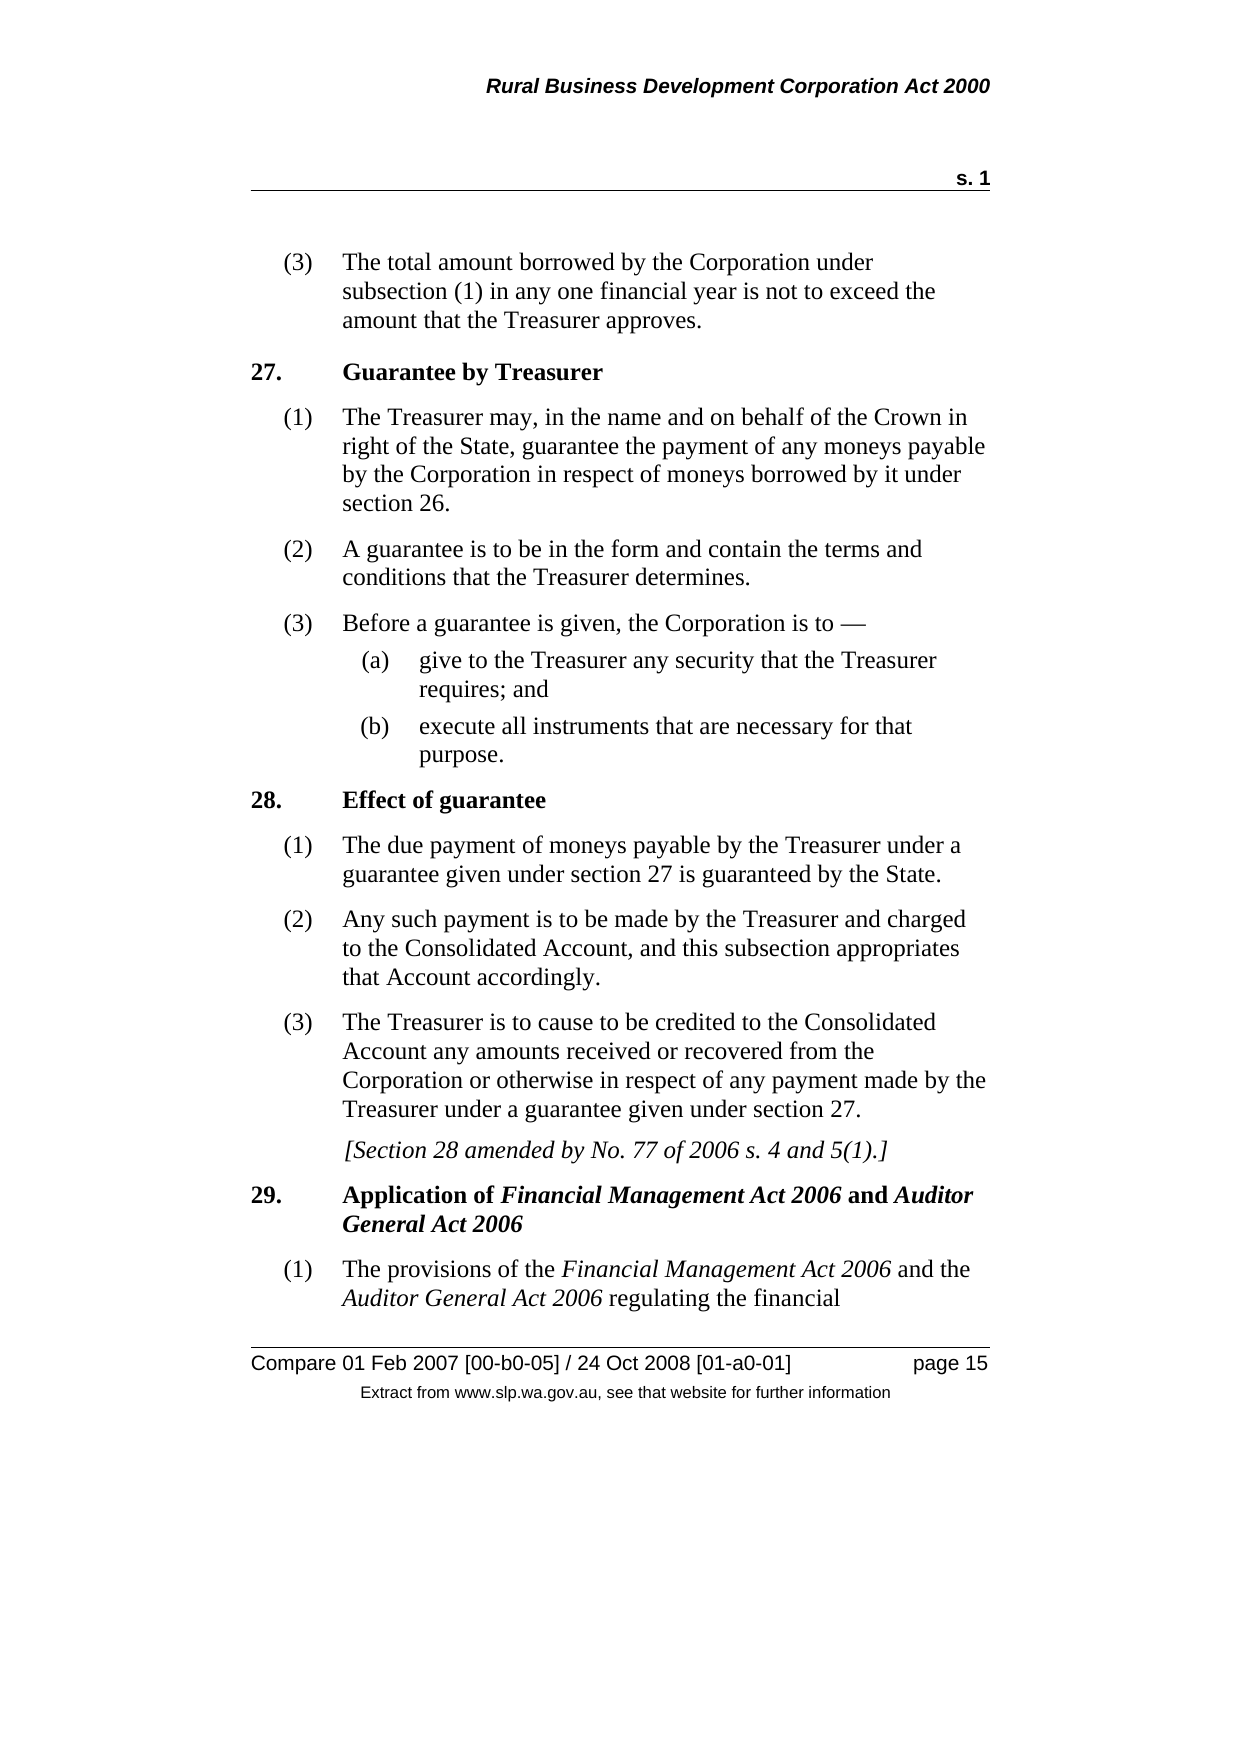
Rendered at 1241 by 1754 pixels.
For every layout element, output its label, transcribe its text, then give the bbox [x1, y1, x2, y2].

text (1) The Treasurer may, in the name and on behalf of the Crown in right of the State, guarantee the payment of any moneys payable by the Corporation in respect of moneys borrowed by it under section 26. [251, 402, 990, 517]
text (1) The due payment of moneys payable by the Treasurer under a guarantee given under section 27 is guaranteed by the State. [251, 830, 990, 888]
text (b) execute all instruments that are necessary for that purpose. [251, 711, 990, 768]
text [251, 1254, 990, 1312]
text (3) The total amount borrowed by the Corporation under subsection (1) in any one financial year is not to exceed the amount that the Treasurer approves. [251, 247, 990, 334]
text (a) give to the Treasurer any security that the Treasurer requires; and [251, 645, 990, 702]
text (3) Before a guarantee is given, the Corporation is to — [251, 608, 990, 637]
subtitle 29. Application of Financial Management Act 2006 and Auditor General Act 2006 [251, 1180, 990, 1238]
text [Section 28 amended by No. 77 of 2006 s. 4 and 5(1).] [251, 1135, 990, 1164]
subtitle 28. Effect of guarantee [251, 785, 990, 814]
text (2) A guarantee is to be in the form and contain the terms and conditions that the Treasurer determines. [251, 534, 990, 591]
subtitle 27. Guarantee by Treasurer [251, 357, 990, 385]
text (2) Any such payment is to be made by the Treasurer and charged to the Consolidated Account, and this subsection appropriates that Account accordingly. [251, 904, 990, 991]
text (3) The Treasurer is to cause to be credited to the Consolidated Account any amounts received or recovered from the Corporation or otherwise in respect of any payment made by the Treasurer under a guarantee given under section 27. [251, 1007, 990, 1122]
